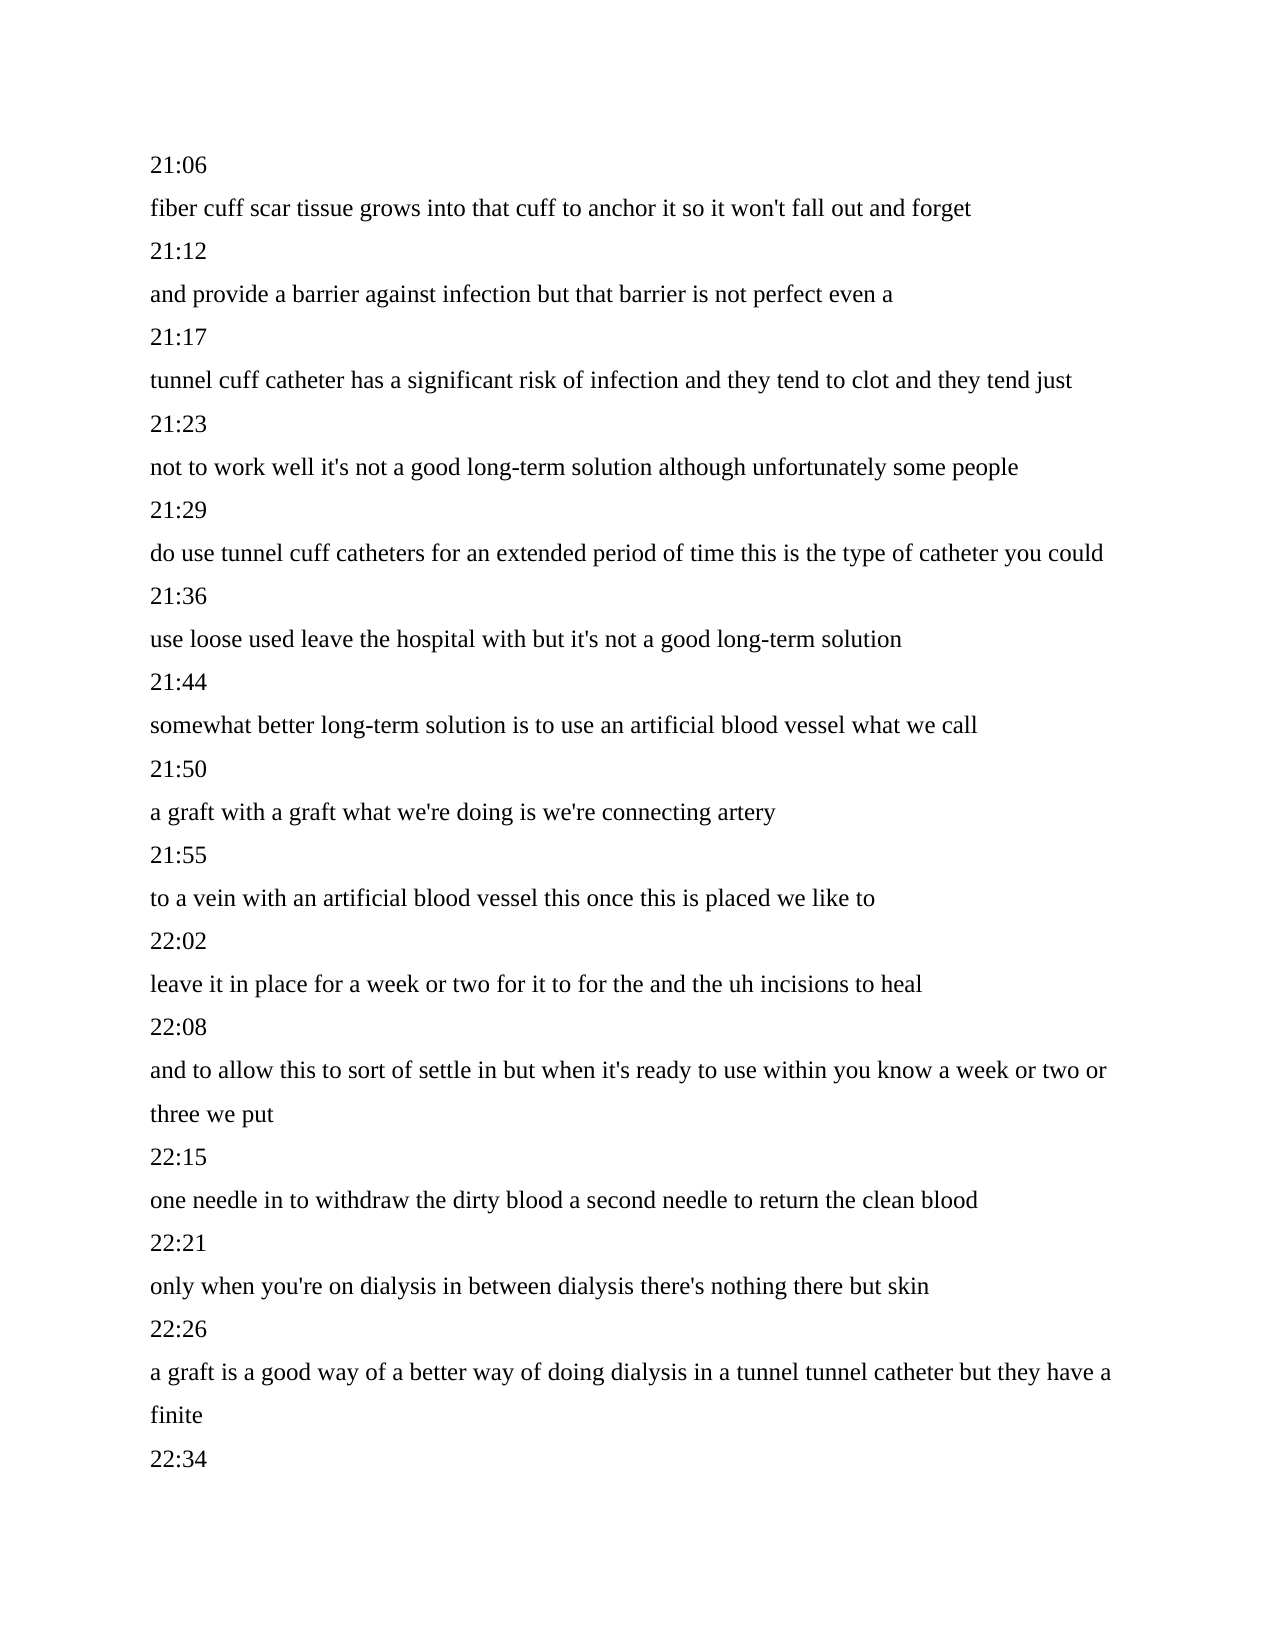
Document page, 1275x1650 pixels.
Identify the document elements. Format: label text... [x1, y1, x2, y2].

text 21:06 [150, 150, 1125, 179]
text 21:44 [150, 667, 1125, 696]
text 21:29 [150, 495, 1125, 524]
text not to work well it's not a good long-term solution although unfortunately some people [150, 452, 1125, 481]
text a graft is a good way of a better way of doing dialysis in a tunnel tunnel catheter but they have a finite [150, 1357, 1125, 1429]
text fiber cuff scar tissue grows into that cuff to anchor it so it won't fall out and forget [150, 193, 1125, 222]
text 22:21 [150, 1228, 1125, 1257]
text 21:36 [150, 581, 1125, 610]
text somewhat better long-term solution is to use an artificial blood vessel what we call [150, 711, 1125, 739]
text 22:02 [150, 926, 1125, 955]
text to a vein with an artificial blood vessel this once this is placed we like to [150, 883, 1125, 912]
text only when you're on dialysis in between dialysis there's nothing there but skin [150, 1271, 1125, 1300]
text tunnel cuff catheter has a significant risk of infection and they tend to clot and they tend just [150, 366, 1125, 394]
text a graft with a graft what we're doing is we're connecting artery [150, 797, 1125, 826]
text use loose used leave the hospital with but it's not a good long-term solution [150, 624, 1125, 653]
text 22:08 [150, 1012, 1125, 1041]
text 21:17 [150, 322, 1125, 351]
text one needle in to withdraw the dirty blood a second needle to return the clean blood [150, 1185, 1125, 1214]
text do use tunnel cuff catheters for an extended period of time this is the type of catheter you could [150, 538, 1125, 567]
text and to allow this to sort of settle in but when it's ready to use within you know a week or two or three we put [150, 1056, 1125, 1127]
text 22:34 [150, 1444, 1125, 1472]
text 21:23 [150, 409, 1125, 437]
text and provide a barrier against infection but that barrier is not perfect even a [150, 279, 1125, 308]
text 22:15 [150, 1142, 1125, 1171]
text 22:26 [150, 1314, 1125, 1343]
text leave it in place for a week or two for it to for the and the uh incisions to heal [150, 969, 1125, 998]
text 21:55 [150, 840, 1125, 869]
text 21:12 [150, 236, 1125, 265]
text 21:50 [150, 754, 1125, 782]
